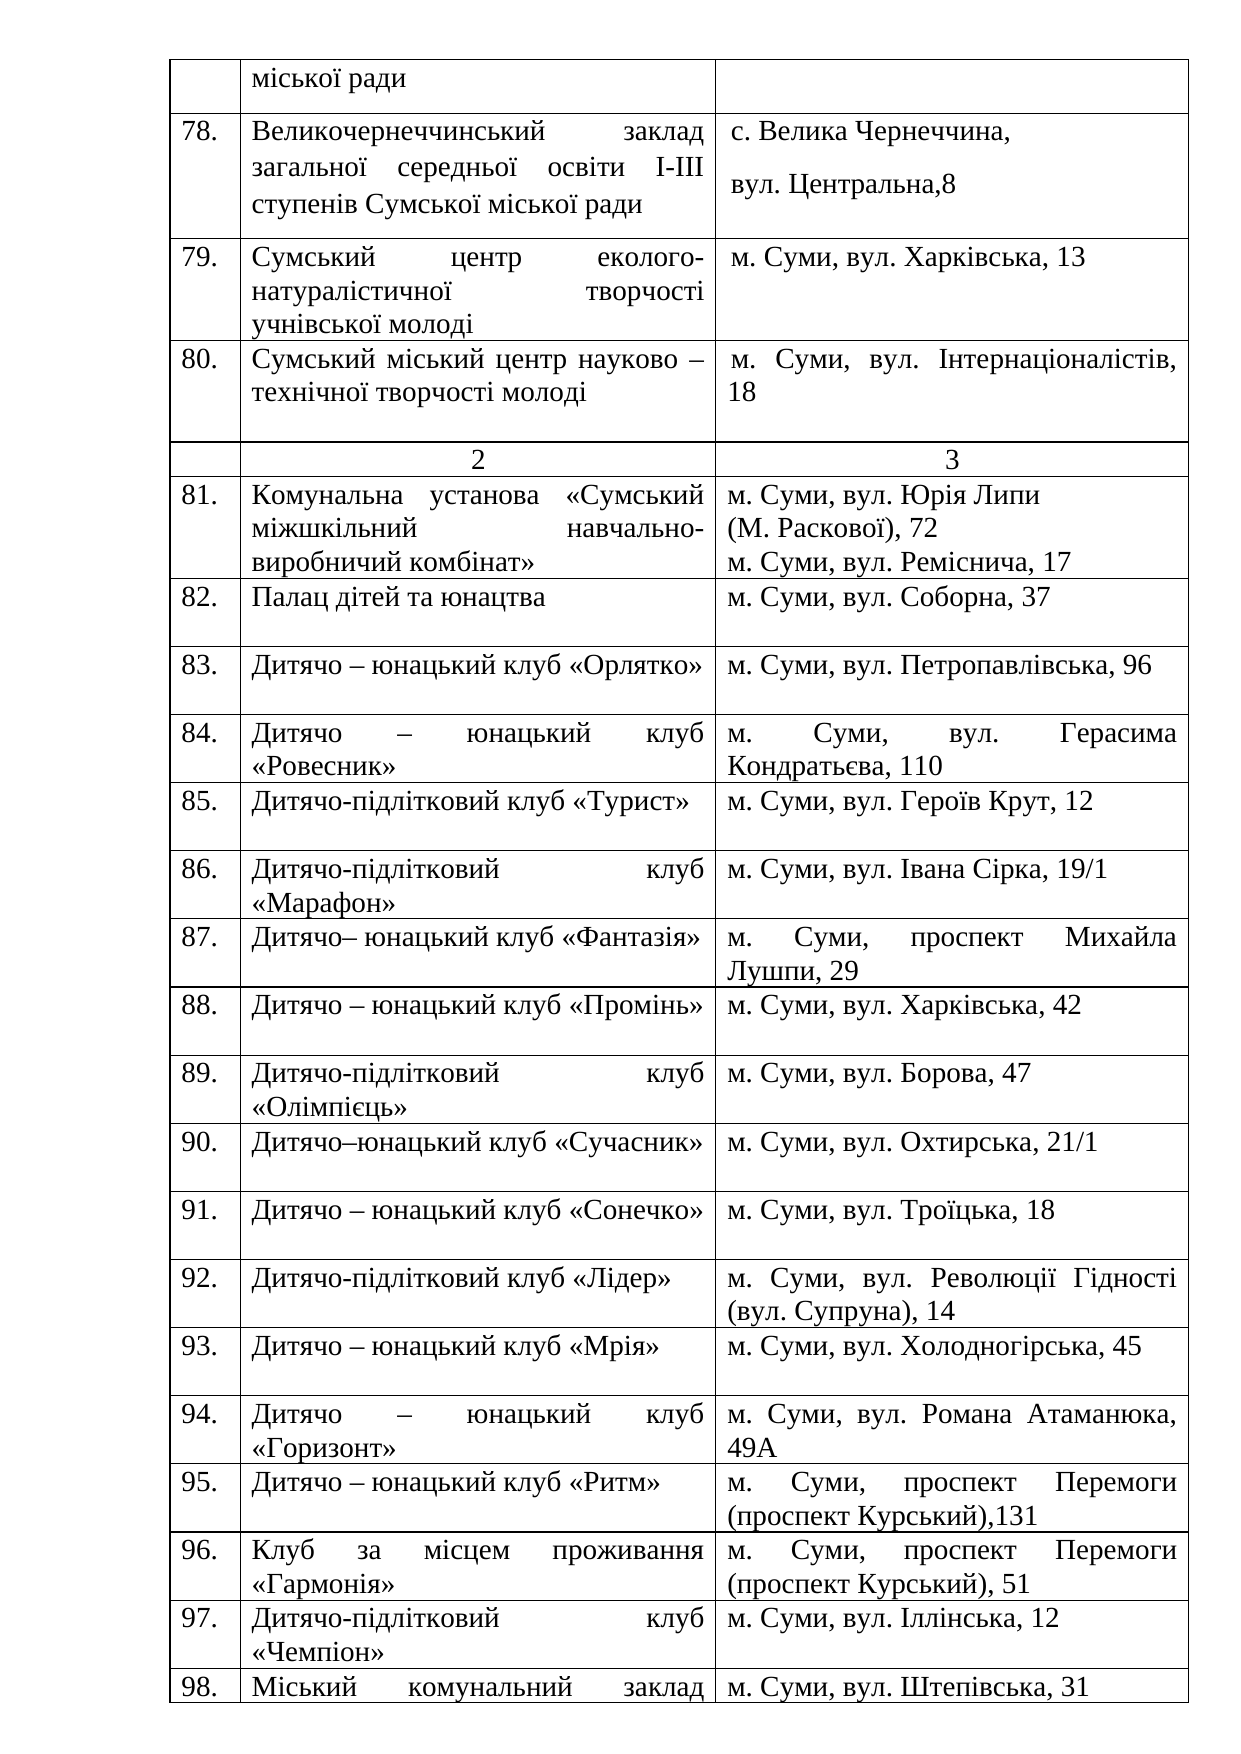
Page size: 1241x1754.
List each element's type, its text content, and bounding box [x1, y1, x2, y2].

table_cell [171, 1396, 240, 1463]
table_cell м. Суми, проспект Михайла Лушпи, 29 [716, 919, 1188, 986]
table_cell Дитячо-підлітковий клуб «Турист» [241, 783, 715, 850]
table_cell [171, 1056, 240, 1123]
table_cell [171, 647, 240, 714]
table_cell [716, 1669, 1188, 1702]
table_cell Палац дітей та юнацтва [241, 579, 715, 646]
table_cell [171, 1192, 240, 1259]
table_cell м. Суми, проспект Перемоги (проспект Курський), 51 [716, 1533, 1188, 1599]
table_cell Дитячо – юнацький клуб «Орлятко» [241, 647, 715, 714]
table_cell Дитячо-підлітковий клуб «Чемпіон» [241, 1601, 715, 1668]
table_cell [171, 477, 240, 578]
table_cell м. Суми, вул. Соборна, 37 [716, 579, 1188, 646]
table_cell м. Суми, вул. Харківська, 42 [716, 988, 1188, 1054]
table_cell Дитячо – юнацький клуб «Ровесник» [241, 715, 715, 782]
table_cell м. Суми, вул. Охтирська, 21/1 [716, 1124, 1188, 1191]
table_cell с. Велика Чернеччина, вул. Центральна,8 [716, 114, 1188, 238]
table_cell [716, 60, 1188, 112]
table_cell 2 [241, 443, 715, 476]
table_cell [171, 783, 240, 850]
table_cell м. Суми, вул. Троїцька, 18 [716, 1192, 1188, 1259]
table_cell [171, 919, 240, 986]
table_cell [171, 1124, 240, 1191]
table_cell [171, 1328, 240, 1395]
table_cell [171, 988, 240, 1054]
table_cell [171, 1601, 240, 1668]
table_cell м. Суми, проспект Перемоги (проспект Курський),131 [716, 1464, 1188, 1531]
table_cell Дитячо – юнацький клуб «Горизонт» [241, 1396, 715, 1463]
table_cell Дитячо– юнацький клуб «Фантазія» [241, 919, 715, 986]
table_cell Дитячо – юнацький клуб «Промінь» [241, 988, 715, 1054]
table_cell м. Суми, вул. Юрія Липи (М. Раскової), 72 м. Суми, вул. Реміснича, 17 [716, 477, 1188, 578]
table_cell Сумський міський центр науково – технічної творчості молоді [241, 341, 715, 441]
table_cell [171, 1669, 240, 1702]
table_cell Дитячо-підлітковий клуб «Лідер» [241, 1260, 715, 1327]
table_cell Дитячо – юнацький клуб «Ритм» [241, 1464, 715, 1531]
table_cell [171, 1260, 240, 1327]
table_cell м. Суми, вул. Героїв Крут, 12 [716, 783, 1188, 850]
table_cell м. Суми, вул. Івана Сірка, 19/1 [716, 851, 1188, 918]
table_cell Дитячо – юнацький клуб «Сонечко» [241, 1192, 715, 1259]
table_cell Дитячо-підлітковий клуб «Олімпієць» [241, 1056, 715, 1123]
table_cell м. Суми, вул. Харківська, 13 [716, 239, 1188, 340]
table_cell Великочернеччинський заклад загальної середньої освіти І-ІІІ ступенів Сумської міської ради [241, 114, 715, 238]
table_cell [171, 239, 240, 340]
table_cell Комунальна установа «Сумський міжшкільний навчально-виробничий комбінат» [241, 477, 715, 578]
table_cell [171, 1533, 240, 1599]
table_cell Клуб за місцем проживання «Гармонія» [241, 1533, 715, 1599]
table_cell м. Суми, вул. Борова, 47 [716, 1056, 1188, 1123]
table_cell м. Суми, вул. Романа Атаманюка, 49А [716, 1396, 1188, 1463]
table_cell 3 [716, 443, 1188, 476]
table_cell м. Суми, вул. Холодногірська, 45 [716, 1328, 1188, 1395]
table_cell Дитячо-підлітковий клуб «Марафон» [241, 851, 715, 918]
table_cell м. Суми, вул. Іллінська, 12 [716, 1601, 1188, 1668]
table_cell [171, 114, 240, 238]
table_cell [171, 579, 240, 646]
table_cell [171, 341, 240, 441]
table_cell [171, 851, 240, 918]
table_cell [171, 60, 240, 112]
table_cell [241, 1669, 715, 1702]
table_cell Дитячо–юнацький клуб «Сучасник» [241, 1124, 715, 1191]
table_cell м. Суми, вул. Революції Гідності (вул. Супруна), 14 [716, 1260, 1188, 1327]
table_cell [241, 60, 715, 112]
table_cell м. Суми, вул. Петропавлівська, 96 [716, 647, 1188, 714]
table_cell м. Суми, вул. Інтернаціоналістів, 18 [716, 341, 1188, 441]
table_cell Дитячо – юнацький клуб «Мрія» [241, 1328, 715, 1395]
table_cell [171, 1464, 240, 1531]
table_cell Сумський центр еколого-натуралістичної творчості учнівської молоді [241, 239, 715, 340]
table_cell [171, 715, 240, 782]
table_cell [171, 443, 240, 476]
table_cell м. Суми, вул. Герасима Кондратьєва, 110 [716, 715, 1188, 782]
